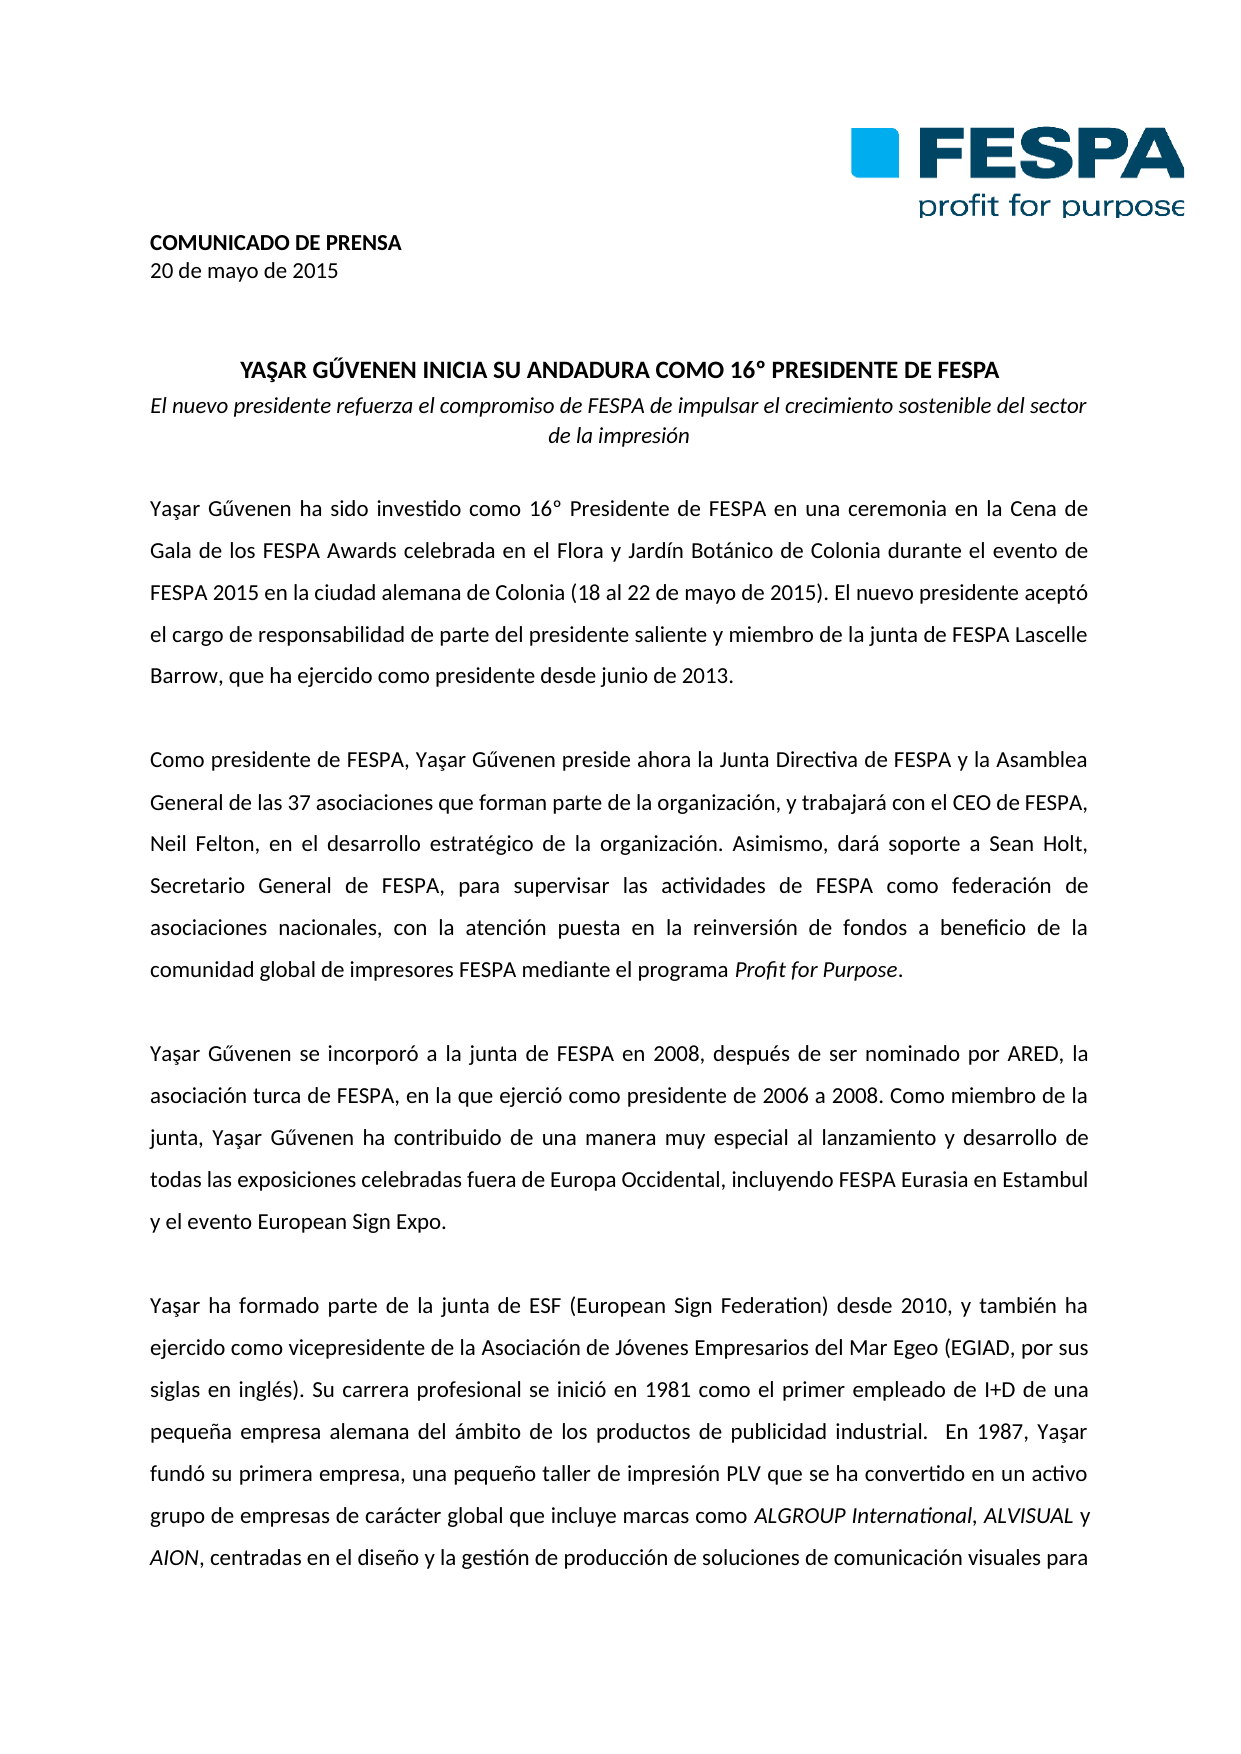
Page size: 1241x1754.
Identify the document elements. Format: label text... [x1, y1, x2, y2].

picture [923, 203, 933, 214]
subtitle El nuevo presidente refuerza el compromiso de FESPA de impulsar el crecimiento sostenible del sector de la impresión [150, 391, 1090, 449]
picture [1120, 203, 1130, 214]
text Yaşar Gűvenen ha sido investido como 16º Presidente de FESPA en una ceremonia en la Cena de Gala de los FESPA Awards celebrada en el Flora y Jardín Botánico de Colonia durante el evento de FESPA 2015 en la ciudad alemana de Colonia (18 al 22 de mayo de 2015). El nuevo presidente aceptó el cargo de responsabilidad de parte del presidente saliente y miembro de la junta de FESPA Lascelle Barrow, que ha ejercido como presidente desde junio de 2013. [150, 494, 1090, 690]
subtitle YAŞAR GŰVENEN INICIA SU ANDADURA COMO 16º PRESIDENTE DE FESPA [150, 354, 1090, 385]
text Como presidente de FESPA, Yaşar Gűvenen preside ahora la Junta Directiva de FESPA y la Asamblea General de las 37 asociaciones que forman parte de la organización, y trabajará con el CEO de FESPA, Neil Felton, en el desarrollo estratégico de la organización. Asimismo, dará soporte a Sean Holt, Secretario General de FESPA, para supervisar las actividades de FESPA como federación de asociaciones nacionales, con la atención puesta en la reinversión de fondos a beneficio de la comunidad global de impresores FESPA mediante el programa Profit for Purpose. [150, 746, 1090, 983]
picture [1066, 203, 1076, 214]
picture [1147, 142, 1160, 157]
picture [1176, 203, 1184, 214]
picture [849, 126, 1184, 218]
text COMUNICADO DE PRENSA [150, 228, 1090, 256]
text 20 de mayo de 2015 [150, 256, 1090, 284]
picture [1139, 203, 1149, 214]
text Yaşar Gűvenen se incorporó a la junta de FESPA en 2008, después de ser nominado por ARED, la asociación turca de FESPA, en la que ejerció como presidente de 2006 a 2008. Como miembro de la junta, Yaşar Gűvenen ha contribuido de una manera muy especial al lanzamiento y desarrollo de todas las exposiciones celebradas fuera de Europa Occidental, incluyendo FESPA Eurasia en Estambul y el evento European Sign Expo. [150, 1039, 1090, 1235]
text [150, 1291, 1090, 1571]
